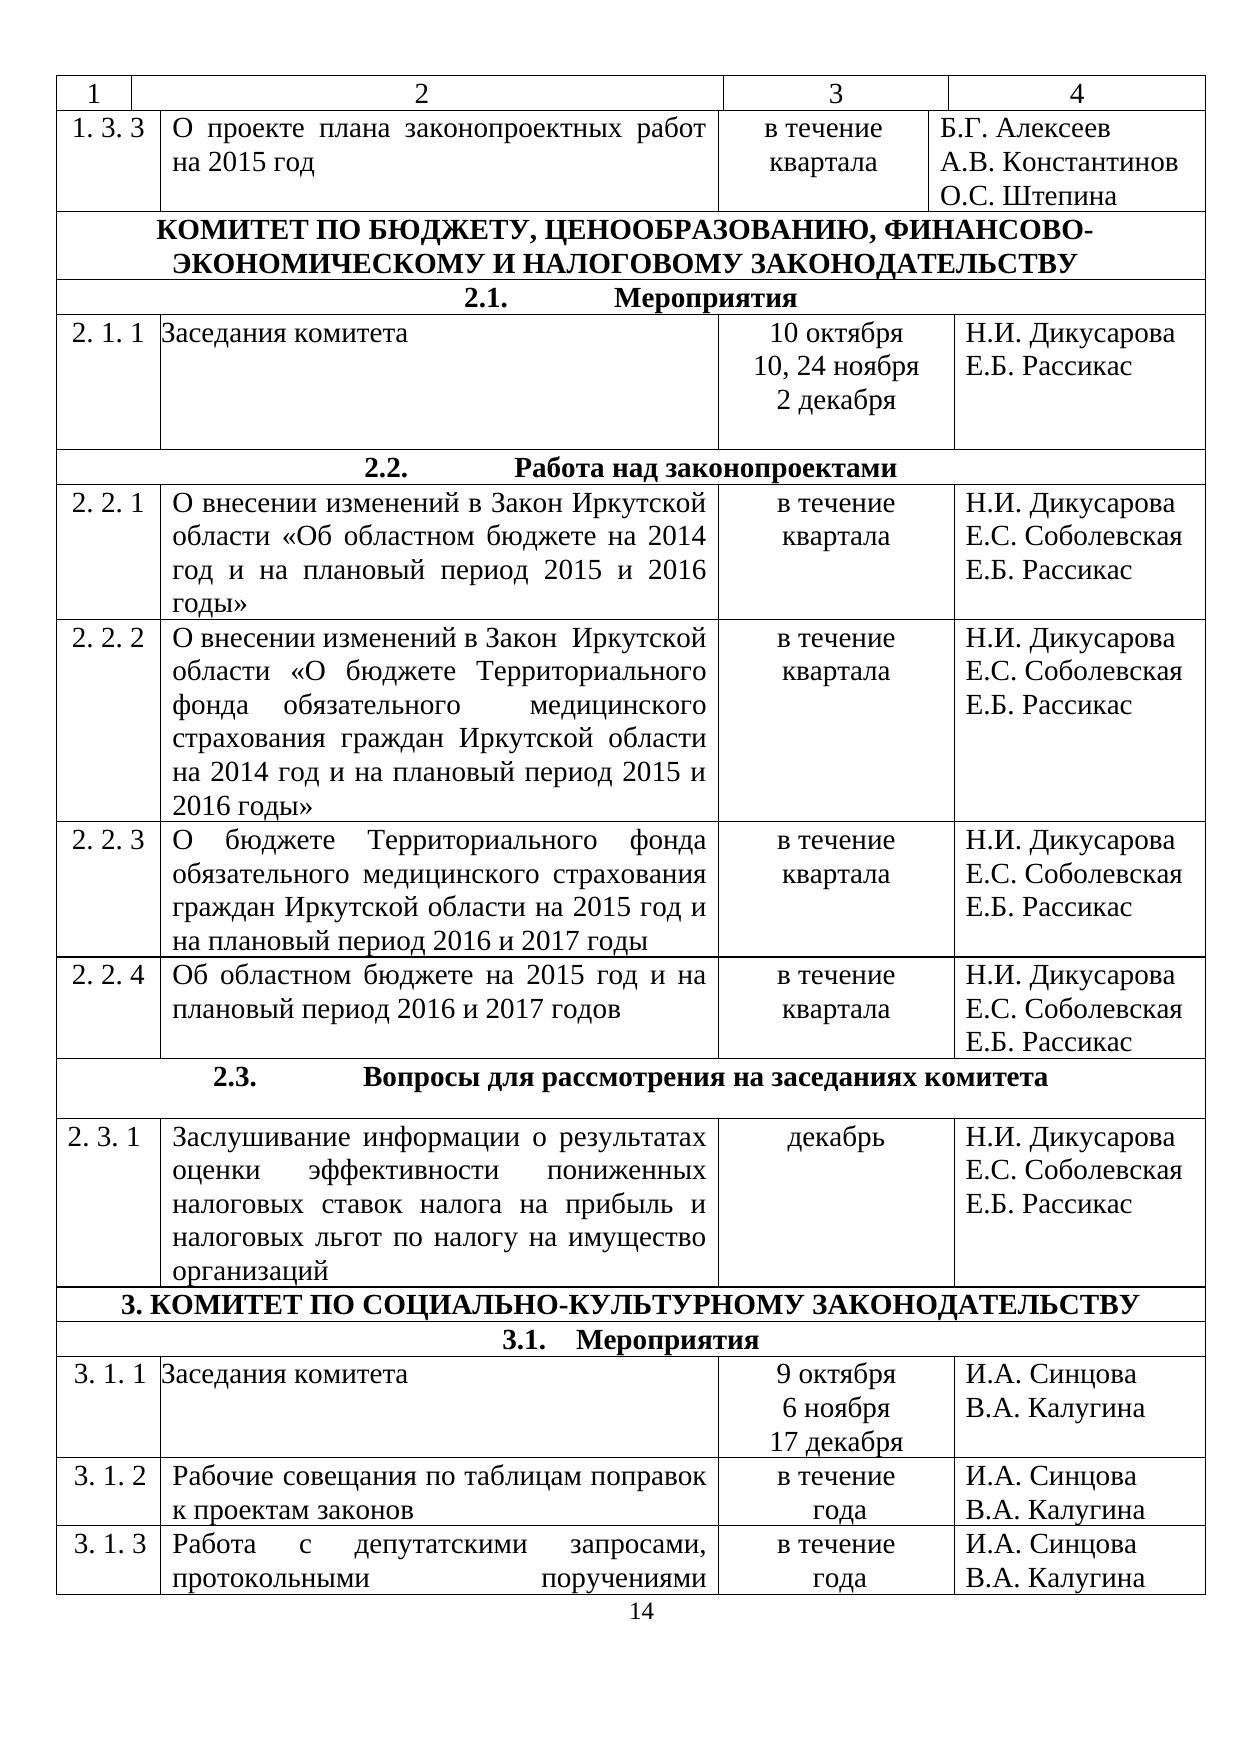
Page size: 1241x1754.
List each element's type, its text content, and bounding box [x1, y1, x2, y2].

table_cell О проекте плана законопроектных работ на 2015 год [161, 111, 718, 211]
table_cell 10 октября 10, 24 ноября 2 декабря [719, 315, 954, 449]
table_cell Об областном бюджете на 2015 год и на плановый период 2016 и 2017 годов [161, 958, 718, 1058]
table_cell 3. КОМИТЕТ ПО СОЦИАЛЬНО-КУЛЬТУРНОМУ ЗАКОНОДАТЕЛЬСТВУ [57, 1288, 1205, 1321]
table_cell в течение квартала [719, 111, 928, 211]
table_cell О внесении изменений в Закон Иркутской области «Об областном бюджете на 2014 год и на плановый период 2015 и 2016 годы» [161, 485, 718, 619]
table_cell Н.И. Дикусарова Е.Б. Рассикас [955, 315, 1205, 449]
table_cell Рабочие совещания по таблицам поправок к проектам законов [161, 1458, 718, 1525]
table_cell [929, 111, 1205, 211]
table_header 4 [949, 76, 1205, 109]
table_cell [57, 1119, 160, 1286]
table_cell Вопросы для рассмотрения на заседаниях комитета [57, 1059, 1205, 1118]
table_cell Заседания комитета [161, 1357, 718, 1457]
table_cell [57, 958, 160, 1058]
table_cell И.А. Синцова В.А. Калугина [955, 1458, 1205, 1525]
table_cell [955, 1526, 1205, 1593]
table_cell Н.И. Дикусарова Е.С. Соболевская Е.Б. Рассикас [955, 958, 1205, 1058]
table_cell Заседания комитета [161, 315, 718, 449]
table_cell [161, 1526, 718, 1593]
table_cell в течение квартала [719, 485, 954, 619]
table_cell [57, 1357, 160, 1457]
table_header 3 [724, 76, 948, 109]
table_cell Н.И. Дикусарова Е.С. Соболевская Е.Б. Рассикас [955, 1119, 1205, 1286]
table_cell О бюджете Территориального фонда обязательного медицинского страхования граждан Иркутской области на 2015 год и на плановый период 2016 и 2017 годы [161, 822, 718, 956]
table_cell [57, 822, 160, 956]
table_cell [57, 620, 160, 821]
table_cell Мероприятия [57, 1322, 1205, 1356]
table_cell [57, 315, 160, 449]
table_cell Н.И. Дикусарова Е.С. Соболевская Е.Б. Рассикас [955, 822, 1205, 956]
table_cell [57, 1458, 160, 1525]
table_cell в течение года [719, 1526, 954, 1593]
table_cell КОМИТЕТ ПО БЮДЖЕТУ, ЦЕНООБРАЗОВАНИЮ, ФИНАНСОВО-ЭКОНОМИЧЕСКОМУ И НАЛОГОВОМУ ЗАКОНОДАТЕЛЬСТВУ [57, 212, 1205, 279]
table_cell Заслушивание информации о результатах оценки эффективности пониженных налоговых ставок налога на прибыль и налоговых льгот по налогу на имущество организаций [161, 1119, 718, 1286]
table_cell Работа над законопроектами [57, 450, 1205, 484]
table_cell [57, 111, 160, 211]
table_cell И.А. Синцова В.А. Калугина [955, 1357, 1205, 1457]
table_cell [57, 1526, 160, 1593]
table_cell 9 октября 6 ноября 17 декабря [719, 1357, 954, 1457]
table_header 1 [57, 76, 131, 109]
table_cell О внесении изменений в Закон Иркутской области «О бюджете Территориального фонда обязательного медицинского страхования граждан Иркутской области на 2014 год и на плановый период 2015 и 2016 годы» [161, 620, 718, 821]
table_cell в течение квартала [719, 822, 954, 956]
table_cell Мероприятия [57, 280, 1205, 314]
table_cell в течение года [719, 1458, 954, 1525]
table_cell в течение квартала [719, 958, 954, 1058]
table_cell декабрь [719, 1119, 954, 1286]
table_cell [57, 485, 160, 619]
table_header 2 [132, 76, 723, 109]
table_cell Н.И. Дикусарова Е.С. Соболевская Е.Б. Рассикас [955, 620, 1205, 821]
table_cell в течение квартала [719, 620, 954, 821]
table_cell Н.И. Дикусарова Е.С. Соболевская Е.Б. Рассикас [955, 485, 1205, 619]
